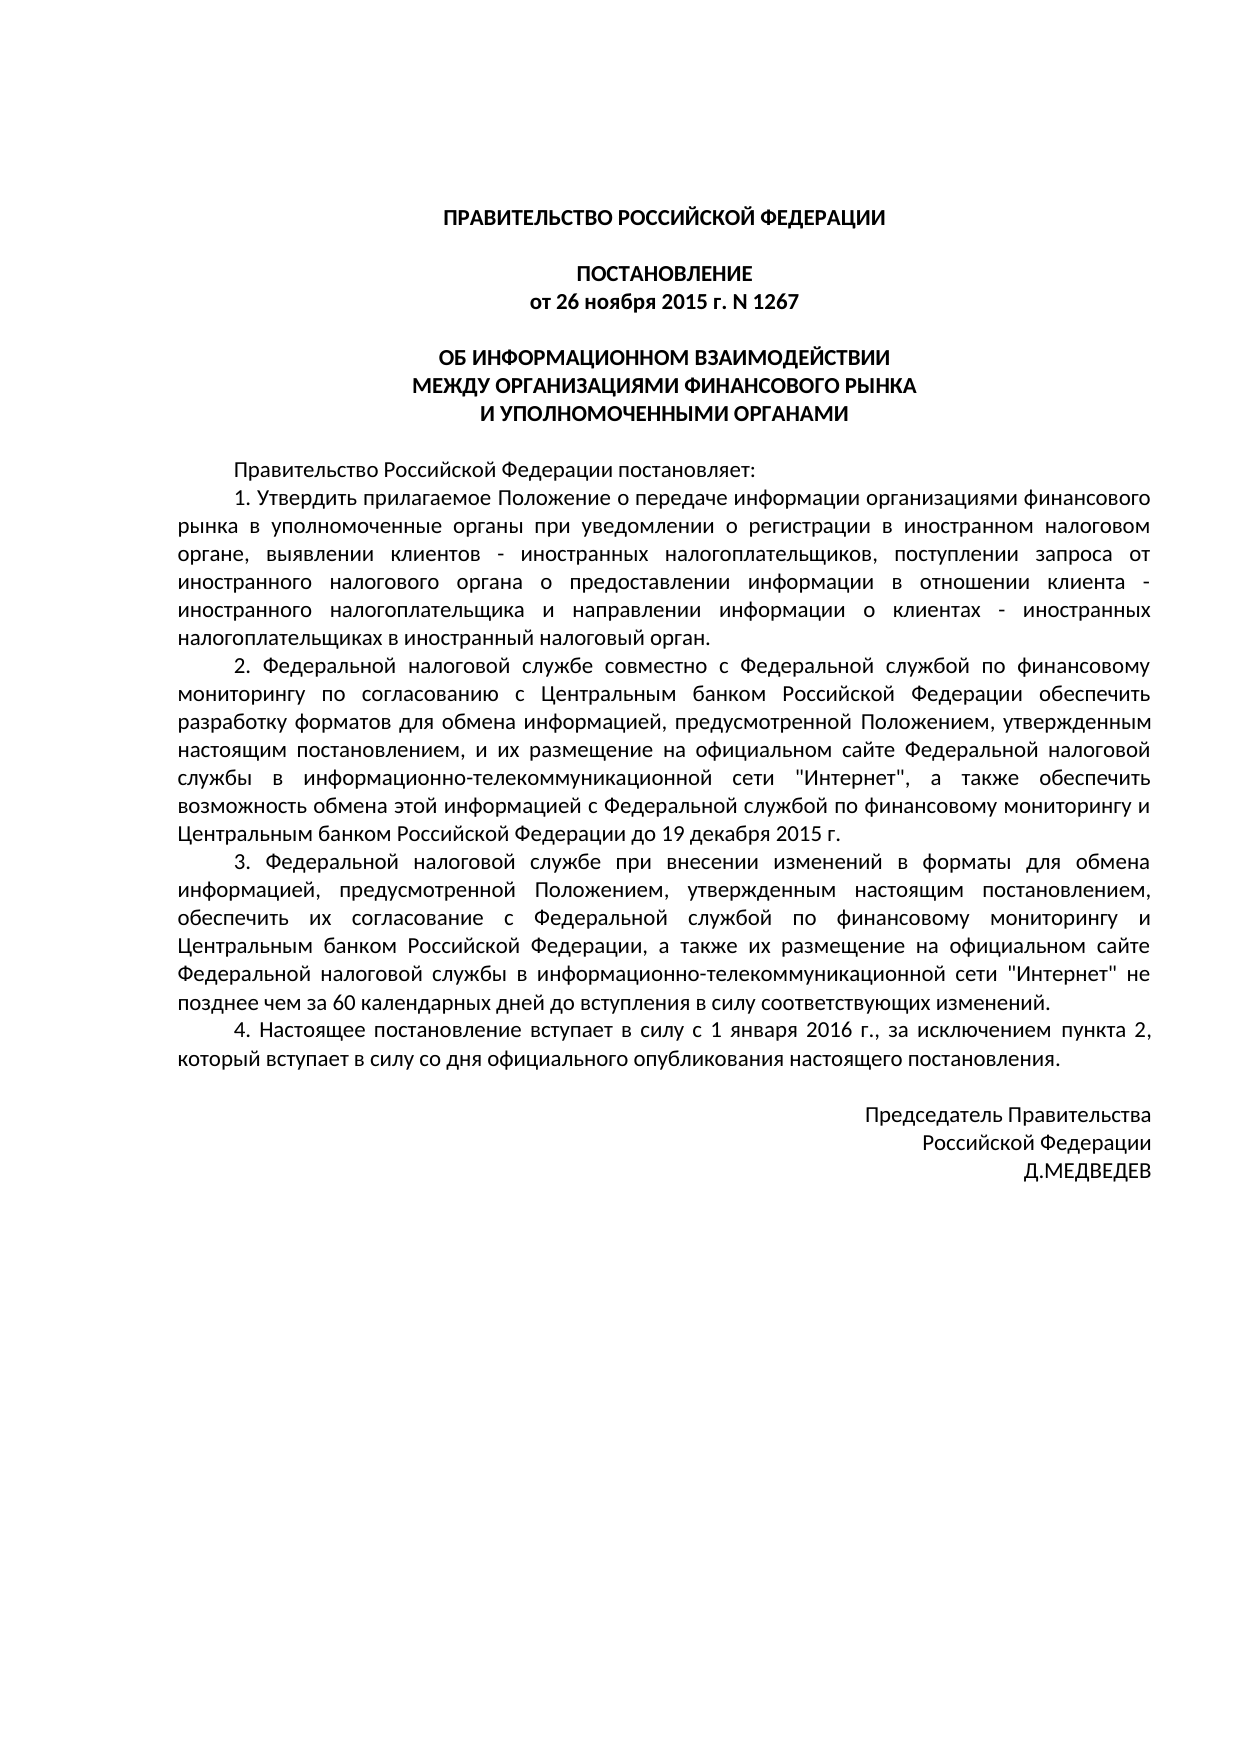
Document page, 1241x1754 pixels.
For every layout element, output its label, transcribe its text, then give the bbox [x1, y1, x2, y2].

text Председатель Правительства [177, 1100, 1152, 1128]
title МЕЖДУ ОРГАНИЗАЦИЯМИ ФИНАНСОВОГО РЫНКА [177, 371, 1152, 399]
title ПРАВИТЕЛЬСТВО РОССИЙСКОЙ ФЕДЕРАЦИИ [177, 203, 1152, 231]
title ОБ ИНФОРМАЦИОННОМ ВЗАИМОДЕЙСТВИИ [177, 343, 1152, 371]
title от 26 ноября 2015 г. N 1267 [177, 287, 1152, 315]
text Д.МЕДВЕДЕВ [177, 1156, 1152, 1184]
title И УПОЛНОМОЧЕННЫМИ ОРГАНАМИ [177, 399, 1152, 427]
text Правительство Российской Федерации постановляет: [177, 455, 1152, 483]
text 4. Настоящее постановление вступает в силу с 1 января 2016 г., за исключением пункта 2, который вступает в силу со дня официального опубликования настоящего постановления. [177, 1016, 1152, 1072]
text Российской Федерации [177, 1128, 1152, 1156]
text 1. Утвердить прилагаемое Положение о передаче информации организациями финансового рынка в уполномоченные органы при уведомлении о регистрации в иностранном налоговом органе, выявлении клиентов - иностранных налогоплательщиков, поступлении запроса от иностранного налогового органа о предоставлении информации в отношении клиента - иностранного налогоплательщика и направлении информации о клиентах - иностранных налогоплательщиках в иностранный налоговый орган. [177, 483, 1152, 651]
text 3. Федеральной налоговой службе при внесении изменений в форматы для обмена информацией, предусмотренной Положением, утвержденным настоящим постановлением, обеспечить их согласование с Федеральной службой по финансовому мониторингу и Центральным банком Российской Федерации, а также их размещение на официальном сайте Федеральной налоговой службы в информационно-телекоммуникационной сети "Интернет" не позднее чем за 60 календарных дней до вступления в силу соответствующих изменений. [177, 847, 1152, 1016]
text 2. Федеральной налоговой службе совместно с Федеральной службой по финансовому мониторингу по согласованию с Центральным банком Российской Федерации обеспечить разработку форматов для обмена информацией, предусмотренной Положением, утвержденным настоящим постановлением, и их размещение на официальном сайте Федеральной налоговой службы в информационно-телекоммуникационной сети "Интернет", а также обеспечить возможность обмена этой информацией с Федеральной службой по финансовому мониторингу и Центральным банком Российской Федерации до 19 декабря 2015 г. [177, 651, 1152, 847]
title ПОСТАНОВЛЕНИЕ [177, 259, 1152, 287]
